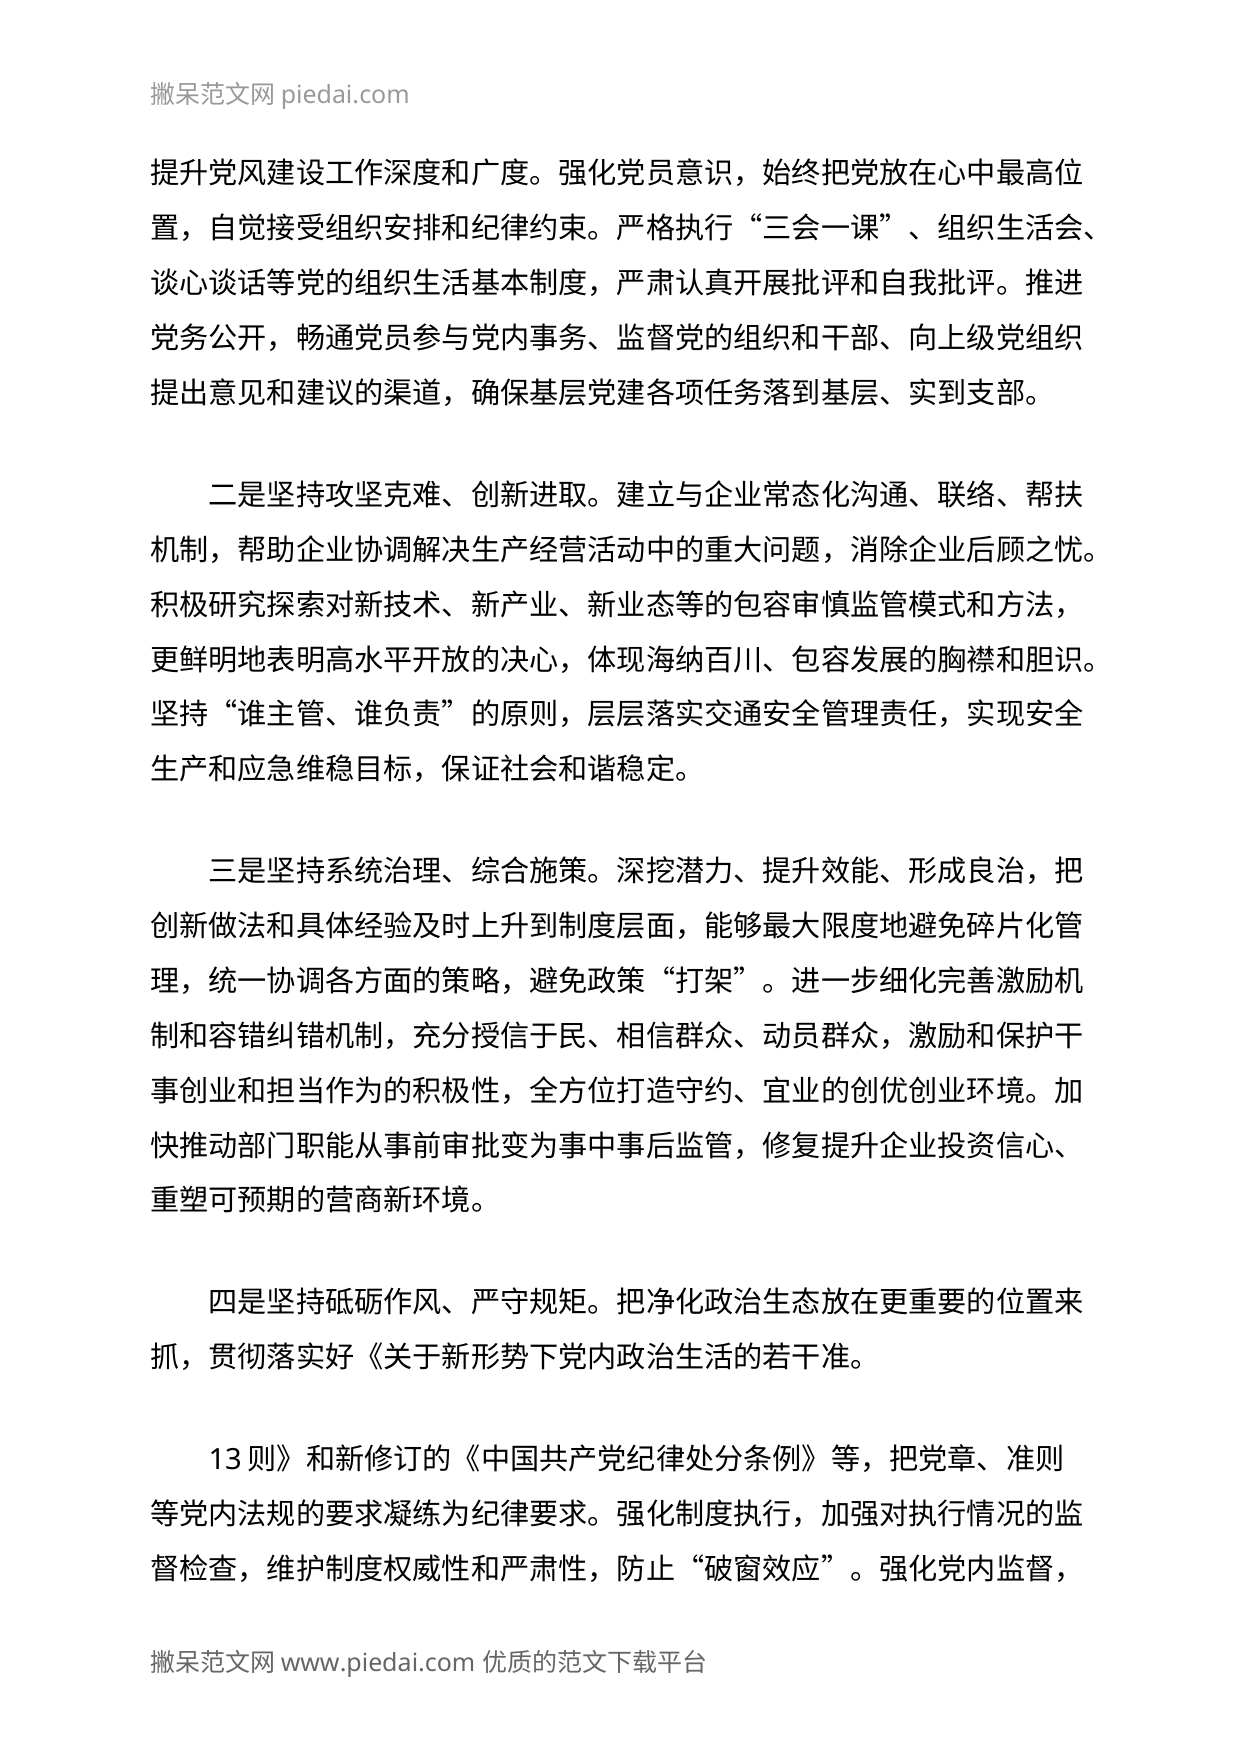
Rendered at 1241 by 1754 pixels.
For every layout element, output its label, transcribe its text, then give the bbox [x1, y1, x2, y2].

text 二是坚持攻坚克难、创新进取。建立与企业常态化沟通、联络、帮扶机制，帮助企业协调解决生产经营活动中的重大问题，消除企业后顾之忧。积极研究探索对新技术、新产业、新业态等的包容审慎监管模式和方法，更鲜明地表明高水平开放的决心，体现海纳百川、包容发展的胸襟和胆识。坚持“谁主管、谁负责”的原则，层层落实交通安全管理责任，实现安全生产和应急维稳目标，保证社会和谐稳定。 [150, 471, 1090, 788]
text 三是坚持系统治理、综合施策。深挖潜力、提升效能、形成良治，把创新做法和具体经验及时上升到制度层面，能够最大限度地避免碎片化管理，统一协调各方面的策略，避免政策“打架”。进一步细化完善激励机制和容错纠错机制，充分授信于民、相信群众、动员群众，激励和保护干事创业和担当作为的积极性，全方位打造守约、宜业的创优创业环境。加快推动部门职能从事前审批变为事中事后监管，修复提升企业投资信心、重塑可预期的营商新环境。 [150, 848, 1090, 1219]
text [150, 1435, 1090, 1588]
text 四是坚持砥砺作风、严守规矩。把净化政治生态放在更重要的位置来抓，贯彻落实好《关于新形势下党内政治生活的若干准。 [150, 1279, 1090, 1376]
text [150, 150, 1090, 412]
